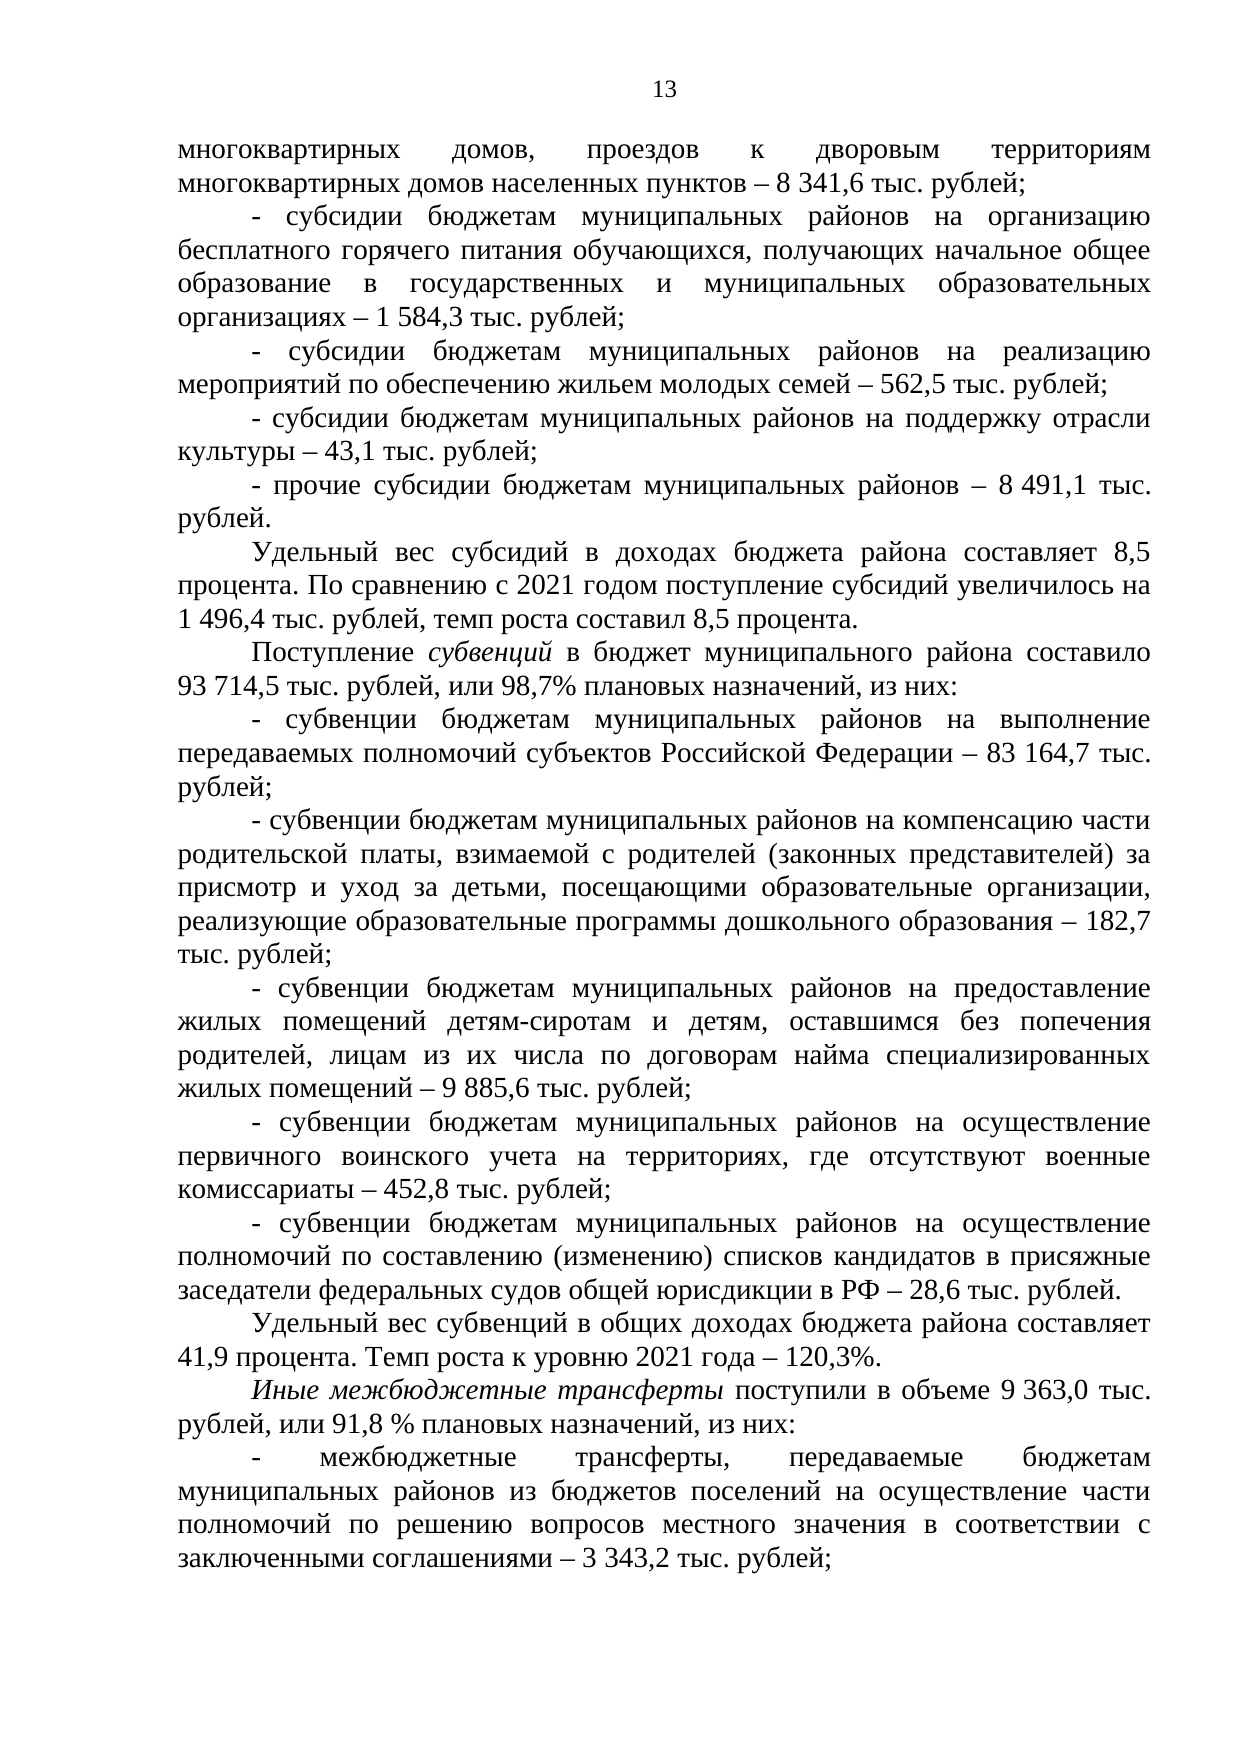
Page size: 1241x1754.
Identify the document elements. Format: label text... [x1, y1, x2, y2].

text - субсидии бюджетам муниципальных районов на поддержку отрасли культуры – 43,1 тыс. рублей; [177, 400, 1152, 467]
text - межбюджетные трансферты, передаваемые бюджетам муниципальных районов из бюджетов поселений на осуществление части полномочий по решению вопросов местного значения в соответствии с заключенными соглашениями – 3 343,2 тыс. рублей; [177, 1439, 1152, 1574]
text - субвенции бюджетам муниципальных районов на компенсацию части родительской платы, взимаемой с родителей (законных представителей) за присмотр и уход за детьми, посещающими образовательные организации, реализующие образовательные программы дошкольного образования – 182,7 тыс. рублей; [177, 802, 1152, 970]
text Поступление субвенций в бюджет муниципального района составило 93 714,5 тыс. рублей, или 98,7% плановых назначений, из них: [177, 634, 1152, 702]
text Удельный вес субсидий в доходах бюджета района составляет 8,5 процента. По сравнению с 2021 годом поступление субсидий увеличилось на 1 496,4 тыс. рублей, темп роста составил 8,5 процента. [177, 534, 1152, 634]
text Иные межбюджетные трансферты поступили в объеме 9 363,0 тыс. рублей, или 91,8 % плановых назначений, из них: [177, 1372, 1152, 1439]
text - прочие субсидии бюджетам муниципальных районов – 8 491,1 тыс. рублей. [177, 467, 1152, 534]
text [177, 131, 1152, 198]
text - субвенции бюджетам муниципальных районов на осуществление первичного воинского учета на территориях, где отсутствуют военные комиссариаты – 452,8 тыс. рублей; [177, 1104, 1152, 1205]
text - субвенции бюджетам муниципальных районов на осуществление полномочий по составлению (изменению) списков кандидатов в присяжные заседатели федеральных судов общей юрисдикции в РФ – 28,6 тыс. рублей. [177, 1205, 1152, 1305]
text - субсидии бюджетам муниципальных районов на реализацию мероприятий по обеспечению жильем молодых семей – 562,5 тыс. рублей; [177, 333, 1152, 400]
text - субвенции бюджетам муниципальных районов на предоставление жилых помещений детям-сиротам и детям, оставшимся без попечения родителей, лицам из их числа по договорам найма специализированных жилых помещений – 9 885,6 тыс. рублей; [177, 970, 1152, 1104]
text - субсидии бюджетам муниципальных районов на организацию бесплатного горячего питания обучающихся, получающих начальное общее образование в государственных и муниципальных образовательных организациях – 1 584,3 тыс. рублей; [177, 198, 1152, 333]
text Удельный вес субвенций в общих доходах бюджета района составляет 41,9 процента. Темп роста к уровню 2021 года – 120,3%. [177, 1305, 1152, 1372]
text - субвенции бюджетам муниципальных районов на выполнение передаваемых полномочий субъектов Российской Федерации – 83 164,7 тыс. рублей; [177, 702, 1152, 802]
